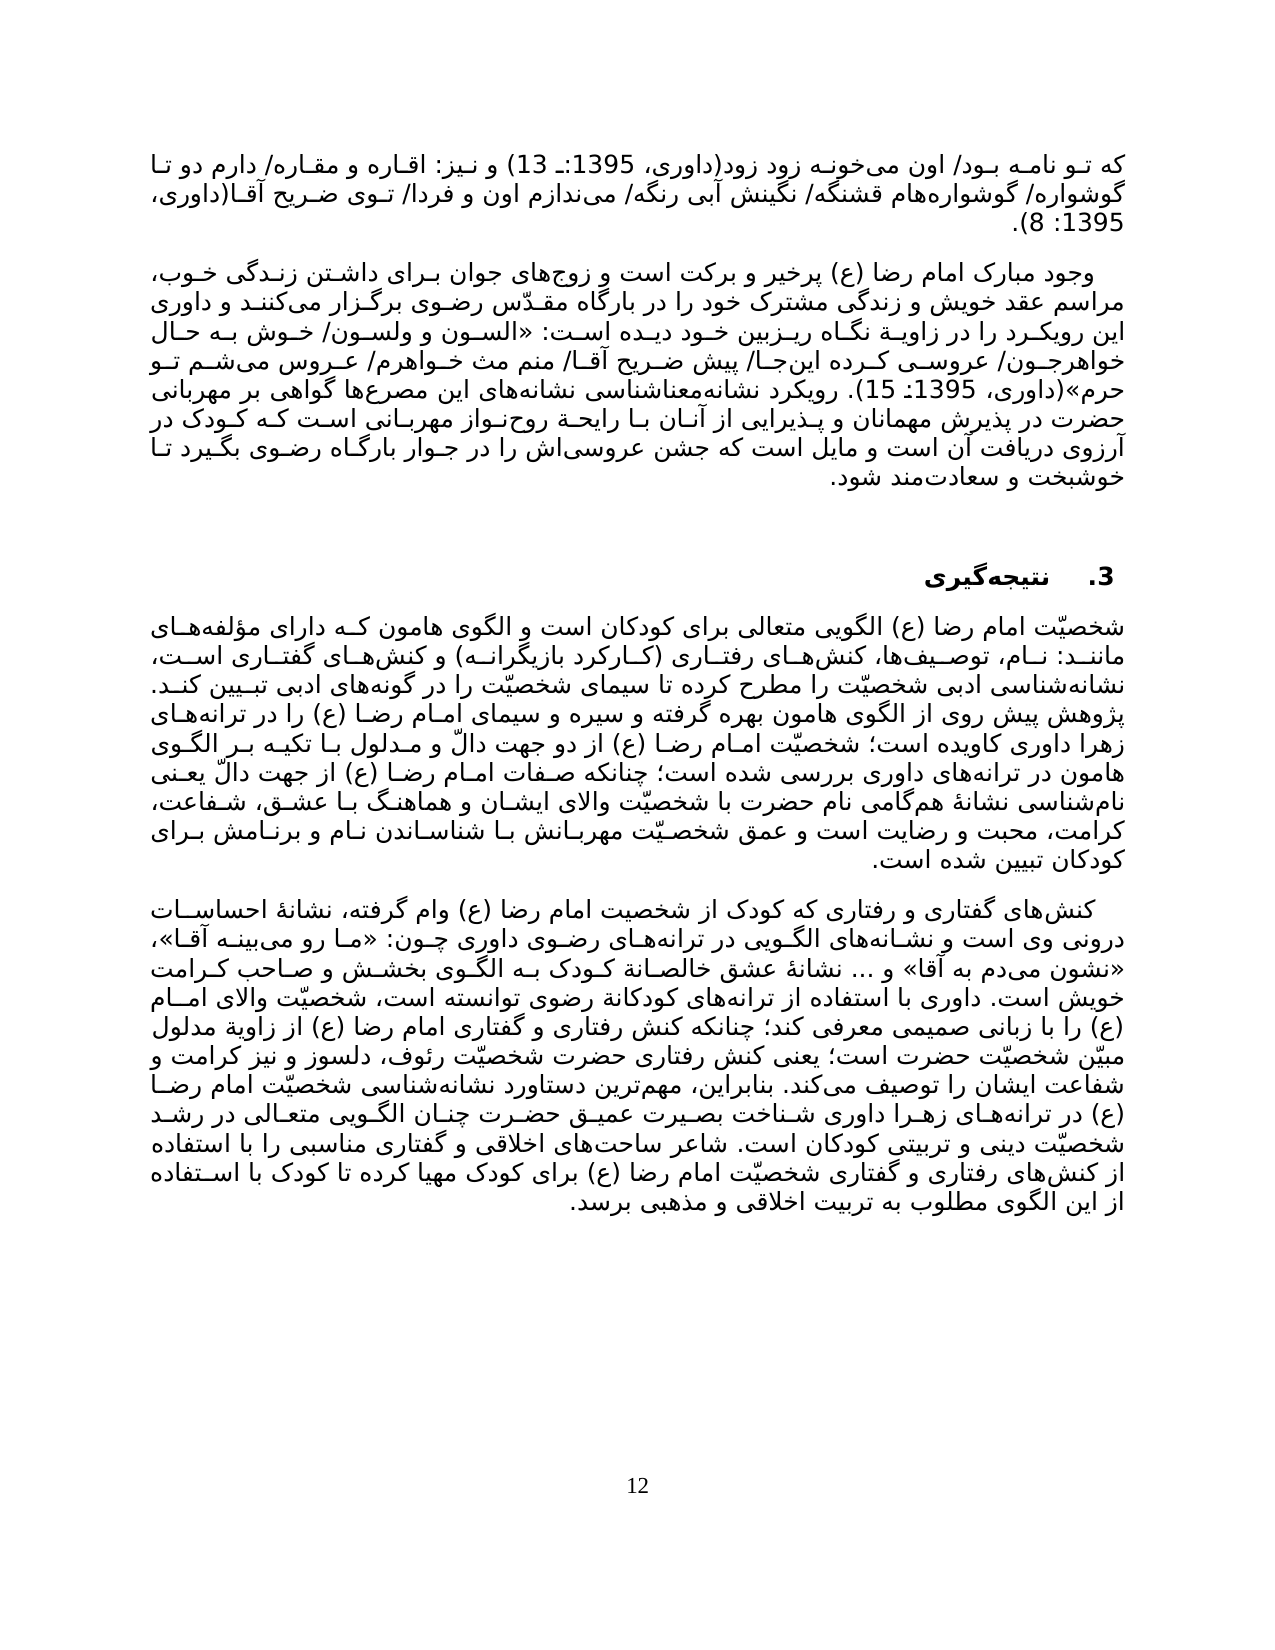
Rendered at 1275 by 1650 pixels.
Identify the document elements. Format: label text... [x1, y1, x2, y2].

list نتیجه‌گیری [150, 562, 1087, 591]
text شخصیّت امام رضا (ع) الگویی متعالی برای کودکان است و الگوی هامون که دارای مؤلفه‌های مانند: نام، توصیف‌ها، کنش‌های رفتاری (کارکرد بازیگرانه) و کنش‌های گفتاری است، نشانه‌شناسی ادبی شخصیّت را مطرح کرده تا سیمای شخصیّت را در گونه‌های ادبی تبیین کند. پژوهش پیش روی از الگوی هامون بهره گرفته و سیره و سیمای امام رضا (ع) را در ترانه‌های زهرا داوری کاویده ‌است؛ شخصیّت امام رضا (ع) از دو جهت دالّ و مدلول با تکیه بر الگوی هامون در ترانه‌های داوری بررسی شده ‌است؛ چنانکه صفات امام رضا (ع) از جهت دالّ یعنی نام‌شناسی نشانۀ هم‌گامی نام حضرت با شخصیّت والای ایشان و هماهنگ با عشق، شفاعت، کرامت، محبت و رضایت است و عمق شخصیّت مهربانش با شناساندن نام و برنامش برای کودکان تبیین شده ‌است. [150, 612, 1125, 874]
text کنش‌های گفتاری و رفتاری که کودک از شخصیت امام رضا (ع) وام گرفته، نشانۀ احساسات درونی وی است و نشانه‌های الگویی در ترانه‌های رضوی داوری ‌چون: «ما رو می‌بینه آقا»، «نشون می‌دم به آقا» و ... نشانۀ عشق خالصانة کودک به الگوی بخشش و صاحب کرامت خویش است. داوری با استفاده از ترانه‌های کودکانة رضوی توانسته‌ است، شخصیّت والای امام (ع) را با زبانی صمیمی معرفی کند؛ چنانکه کنش رفتاری و گفتاری امام رضا (ع) از زاویة مدلول مبیّن شخصیّت حضرت است؛ یعنی کنش رفتاری حضرت شخصیّت رئوف، دلسوز و نیز کرامت و شفاعت ایشان را توصیف می‌کند. بنابراین، مهم‌ترین دستاورد نشانه‌شناسی شخصیّت امام رضا (ع) در ترانه‌های زهرا داوری شناخت بصیرت عمیق حضرت چنان الگویی متعالی در رشد شخصیّت دینی و تربیتی کودکان است. شاعر ساحت‌های اخلاقی و گفتاری مناسبی را با استفاده از کنش‌های رفتاری و گفتاری شخصیّت امام رضا (ع) برای کودک مهیا کرده تا کودک با استفاده از این الگوی مطلوب به تربیت اخلاقی و مذهبی برسد. [150, 895, 1125, 1216]
text وجود مبارک امام رضا (ع) پرخیر و برکت است و زوج‌های جوان برای داشتن زندگی خوب، مراسم عقد خویش و زندگی مشترک خود را در بارگاه مقدّس رضوی برگزار می‌کنند و داوری این رویکرد را در زاویة نگاه ریزبین خود دیده ‌است: «السون و ولسون/ خوش‌ به حال خواهرجون/ عروسی کرده این‌جا/ پیش ضریح آقا/ منم مث خواهرم/ عروس می‌شم تو حرم»(داوری، 1395: 15). رویکرد نشانه‌معناشناسی نشانه‌های این مصرع‌ها گواهی بر مهربانی حضرت در پذیرش مهمانان و پذیرایی از آنان با رایحة روح‌نواز مهربانی است که کودک در آرزوی دریافت آن است و مایل است که جشن عروسی‌اش را در جوار بارگاه رضوی بگیرد تا خوشبخت و سعادت‌مند شود. [150, 258, 1125, 492]
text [150, 150, 1125, 237]
